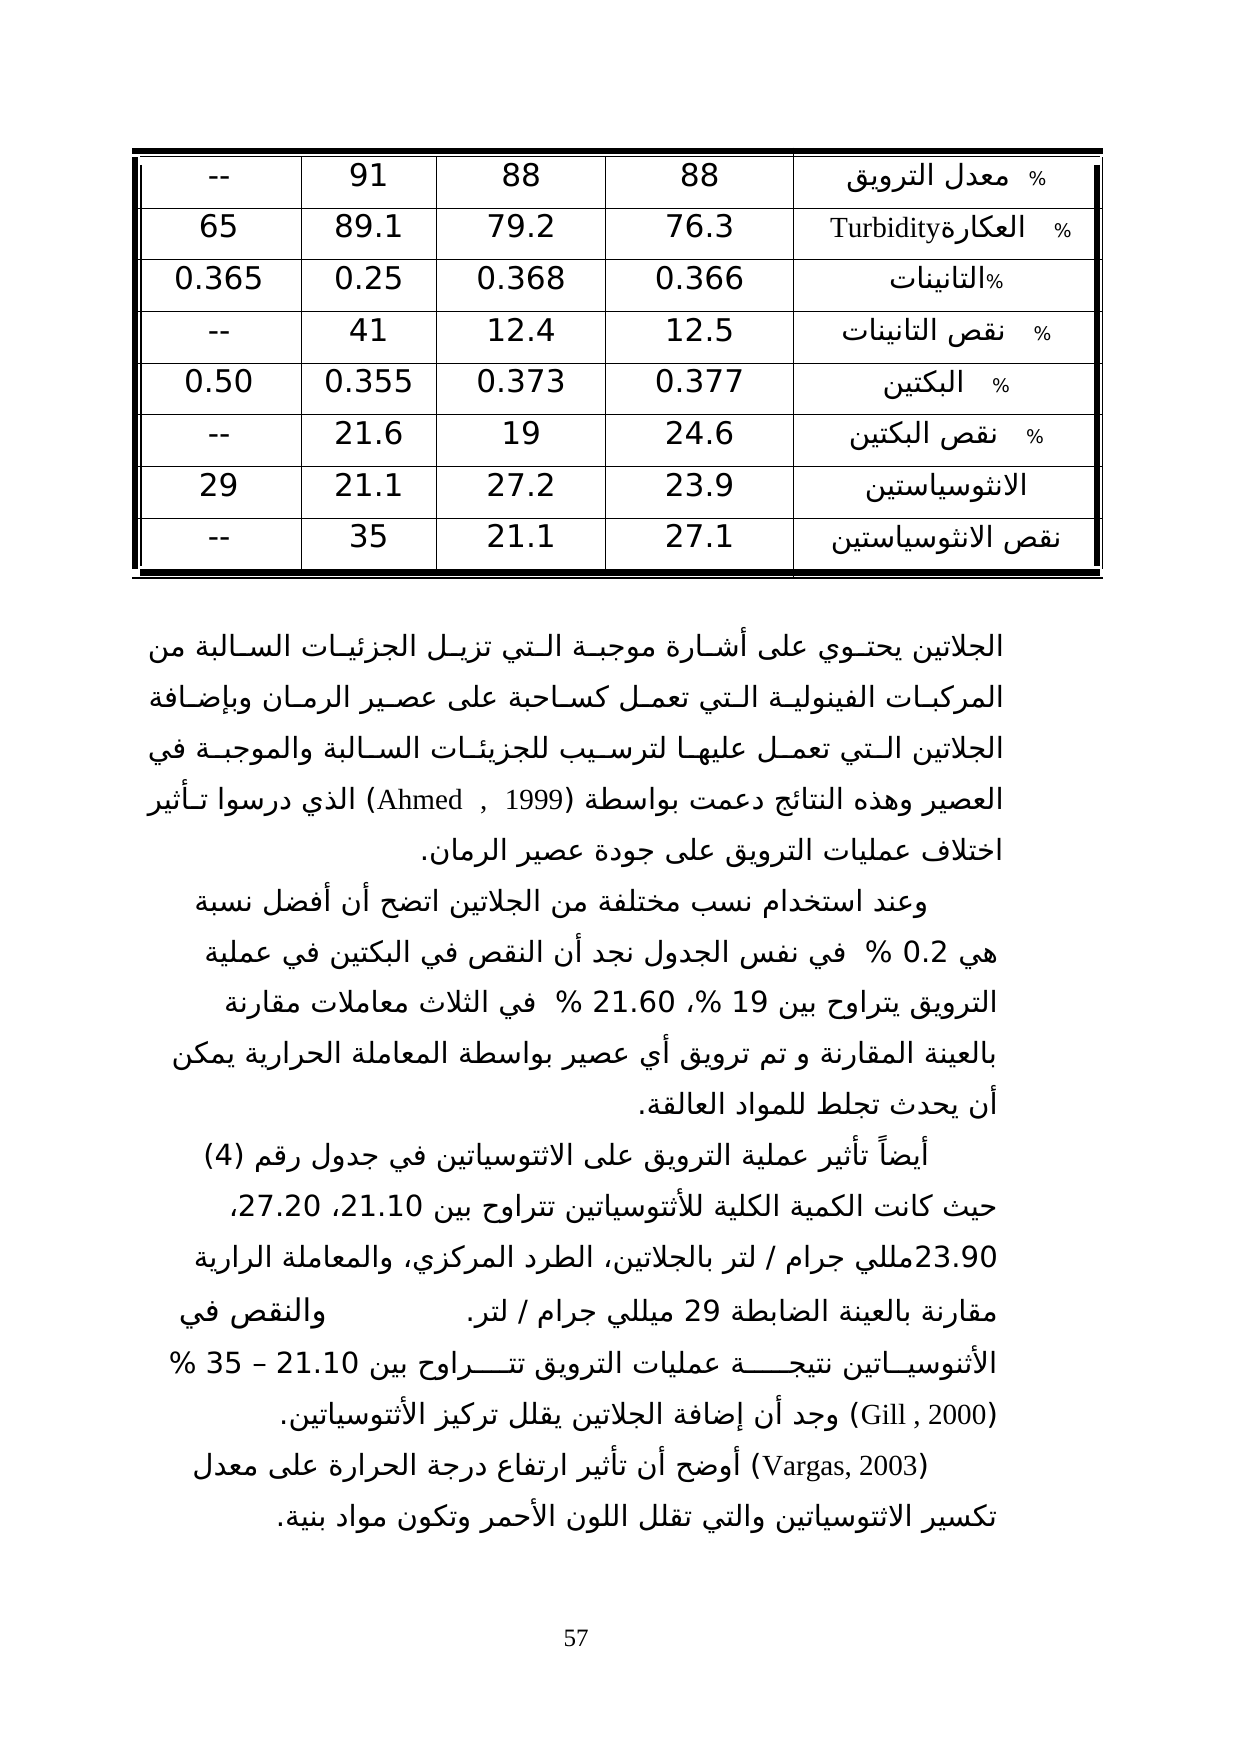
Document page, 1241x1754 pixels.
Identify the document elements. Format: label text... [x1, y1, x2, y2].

table_cell -- [138, 519, 301, 569]
table_cell 21.6 [302, 415, 436, 466]
table_cell 23.9 [606, 467, 793, 518]
table_cell 89.1 [302, 209, 436, 259]
table_cell 0.373 [437, 364, 605, 414]
table_cell 27.2 [437, 467, 605, 518]
text الجلاتين يحتوي على أشارة موجبة التي تزيل الجزئيات السالبة من المركبات الفينولية التي تعمل كساحبة على عصير الرمان وبإضافة الجلاتين التي تعمل عليها لترسيب للجزيئات السالبة والموجبة في العصير وهذه النتائج دعمت بواسطة (Ahmed , 1999) الذي درسوا تأثير اختلاف عمليات الترويق على جودة عصير الرمان. [148, 629, 1004, 867]
table_cell نقص الانثوسياستين [794, 519, 1099, 569]
table_cell 0.25 [302, 260, 436, 311]
table_cell 88 [606, 157, 793, 208]
table_cell 12.4 [437, 312, 605, 363]
table_cell 41 [302, 312, 436, 363]
table_cell 12.5 [606, 312, 793, 363]
table_cell 79.2 [437, 209, 605, 259]
table_cell الانثوسياستين [794, 467, 1094, 518]
table_cell 27.1 [606, 519, 793, 569]
table_cell % نقص البكتين [794, 415, 1094, 466]
table_cell 0.366 [606, 260, 793, 311]
table_cell 88 [437, 157, 605, 208]
table_cell 0.377 [606, 364, 793, 414]
table_cell -- [142, 312, 301, 363]
table_cell 21.1 [302, 467, 436, 518]
table_cell % العكارةTurbidity [794, 209, 1094, 259]
table_cell 0.365 [142, 260, 301, 311]
table_cell 0.368 [437, 260, 605, 311]
table_cell 76.3 [606, 209, 793, 259]
table_cell 0.355 [302, 364, 436, 414]
text (Vargas, 2003) أوضح أن تأثير ارتفاع درجة الحرارة على معدل تكسير الاثتوسياتين والتي تقلل اللون الأحمر وتكون مواد بنية. [148, 1448, 998, 1533]
table_cell -- [142, 415, 301, 466]
table_cell 21.1 [437, 519, 605, 569]
table_cell %التانينات [794, 260, 1094, 311]
table_cell 35 [302, 519, 436, 569]
table_cell % معدل الترويق [794, 157, 1099, 208]
table_cell 24.6 [606, 415, 793, 466]
table_cell % نقص التانينات [794, 312, 1094, 363]
table_cell 91 [302, 157, 436, 208]
table_cell 0.50 [142, 364, 301, 414]
text أيضاً تأثير عملية الترويق على الاثتوسياتين في جدول رقم (4) حيث كانت الكمية الكلية للأثتوسياتين تتراوح بين 21.10، 27.20، 23.90مللي جرام / لتر بالجلاتين، الطرد المركزي، والمعاملة الرارية مقارنة بالعينة الضابطة 29 ميللي جرام / لتر. والنقص في الأثنوسيــاتين نتيجـــــة عمليات الترويق تتــــراوح بين 21.10 – 35 % (Gill , 2000) وجد أن إضافة الجلاتين يقلل تركيز الأثتوسياتين. [148, 1139, 998, 1431]
table_cell % البكتين [794, 364, 1094, 414]
table_cell -- [137, 154, 301, 208]
table_cell 65 [142, 209, 301, 259]
table_cell 19 [437, 415, 605, 466]
text وعند استخدام نسب مختلفة من الجلاتين اتضح أن أفضل نسبة هي 0.2 % في نفس الجدول نجد أن النقص في البكتين في عملية الترويق يتراوح بين 19 %، 21.60 % في الثلاث معاملات مقارنة بالعينة المقارنة و تم ترويق أي عصير بواسطة المعاملة الحرارية يمكن أن يحدث تجلط للمواد العالقة. [148, 884, 998, 1122]
table_cell 29 [142, 467, 301, 518]
